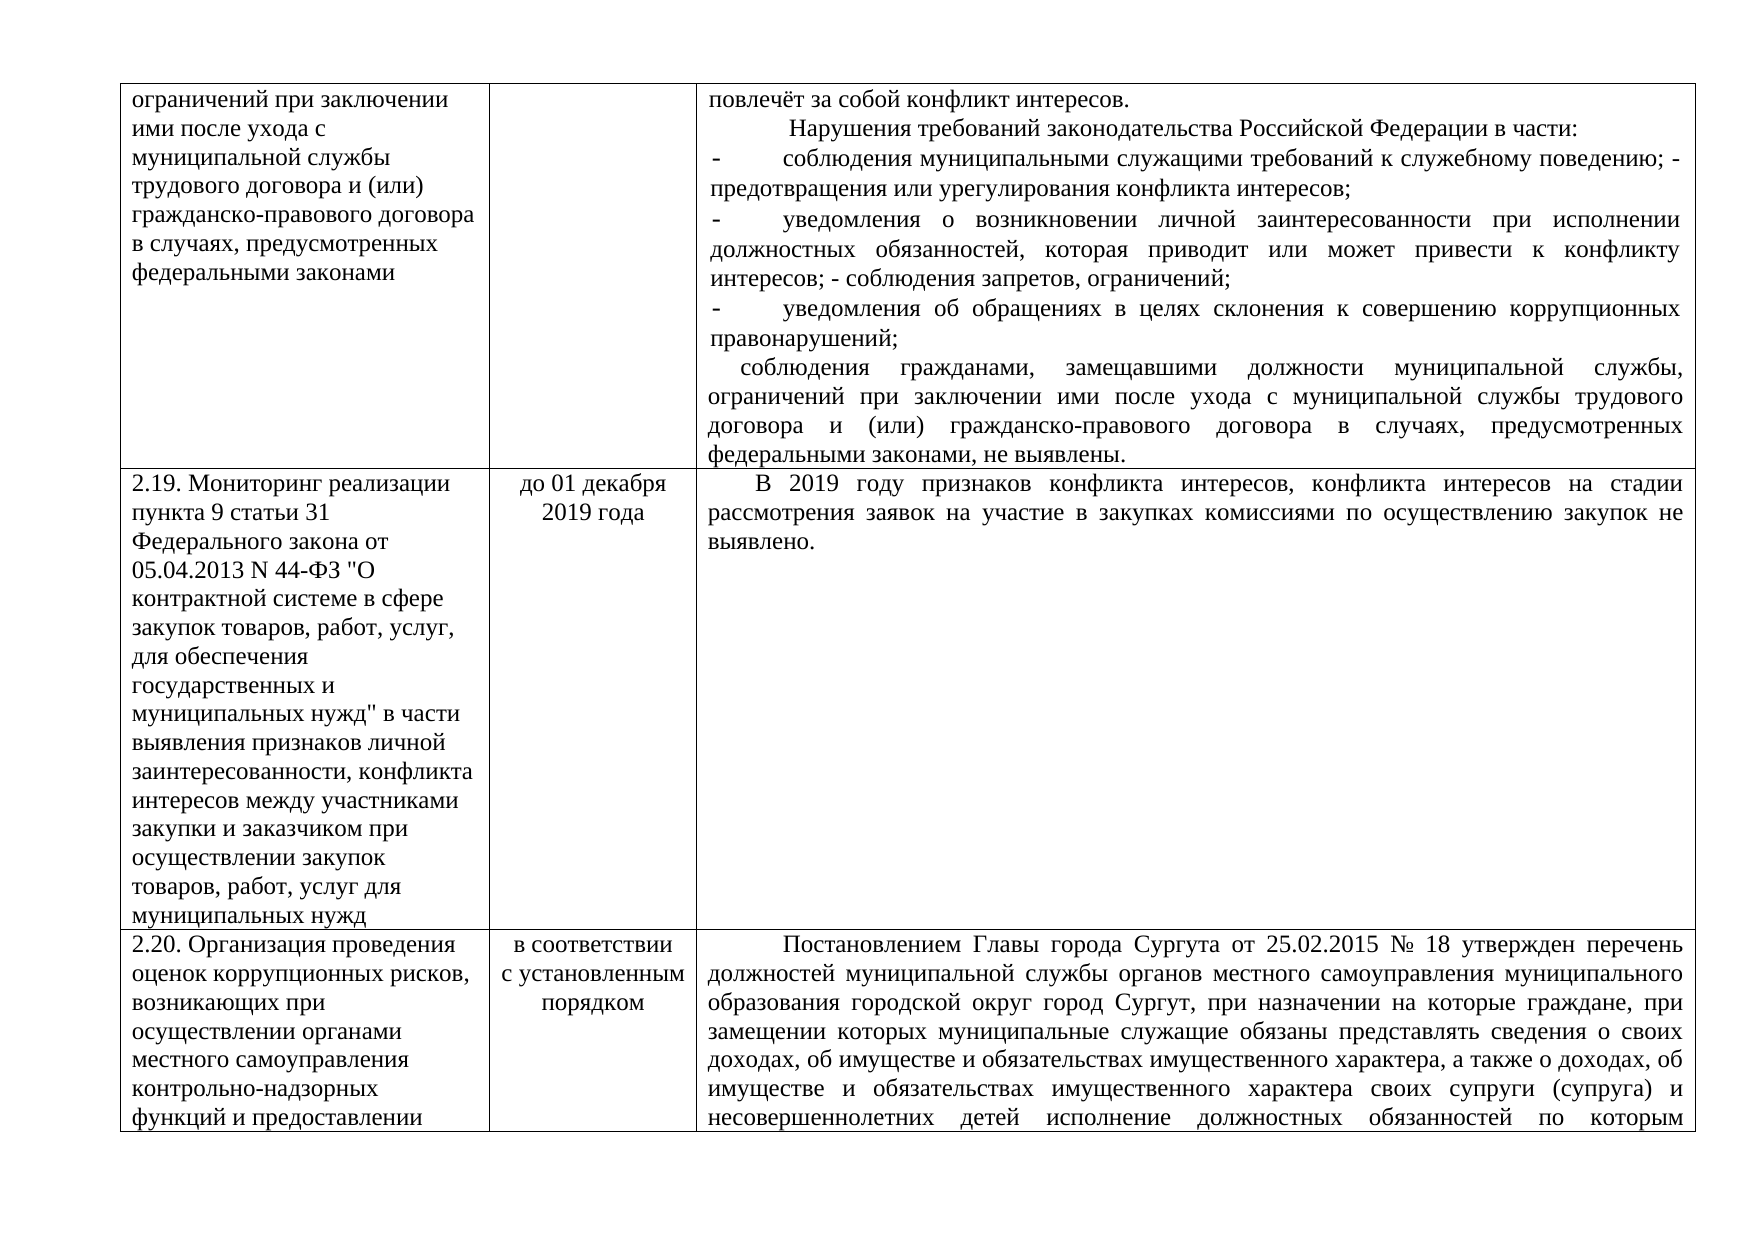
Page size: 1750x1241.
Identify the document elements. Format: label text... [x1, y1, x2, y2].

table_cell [490, 930, 696, 1131]
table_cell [697, 84, 1695, 467]
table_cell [121, 84, 489, 467]
table_cell до 01 декабря 2019 года [490, 469, 696, 928]
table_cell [490, 84, 696, 467]
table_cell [697, 930, 1695, 1131]
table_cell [121, 930, 489, 1131]
table_cell 2.19. Мониторинг реализации пункта 9 статьи 31 Федерального закона от 05.04.2013 N 44-ФЗ "О контрактной системе в сфере закупок товаров, работ, услуг, для обеспечения государственных и муниципальных нужд" в части выявления признаков личной заинтересованности, конфликта интересов между участниками закупки и заказчиком при осуществлении закупок товаров, работ, услуг для муниципальных нужд [121, 469, 489, 928]
table_cell В 2019 году признаков конфликта интересов, конфликта интересов на стадии рассмотрения заявок на участие в закупках комиссиями по осуществлению закупок не выявлено. [697, 469, 1695, 928]
